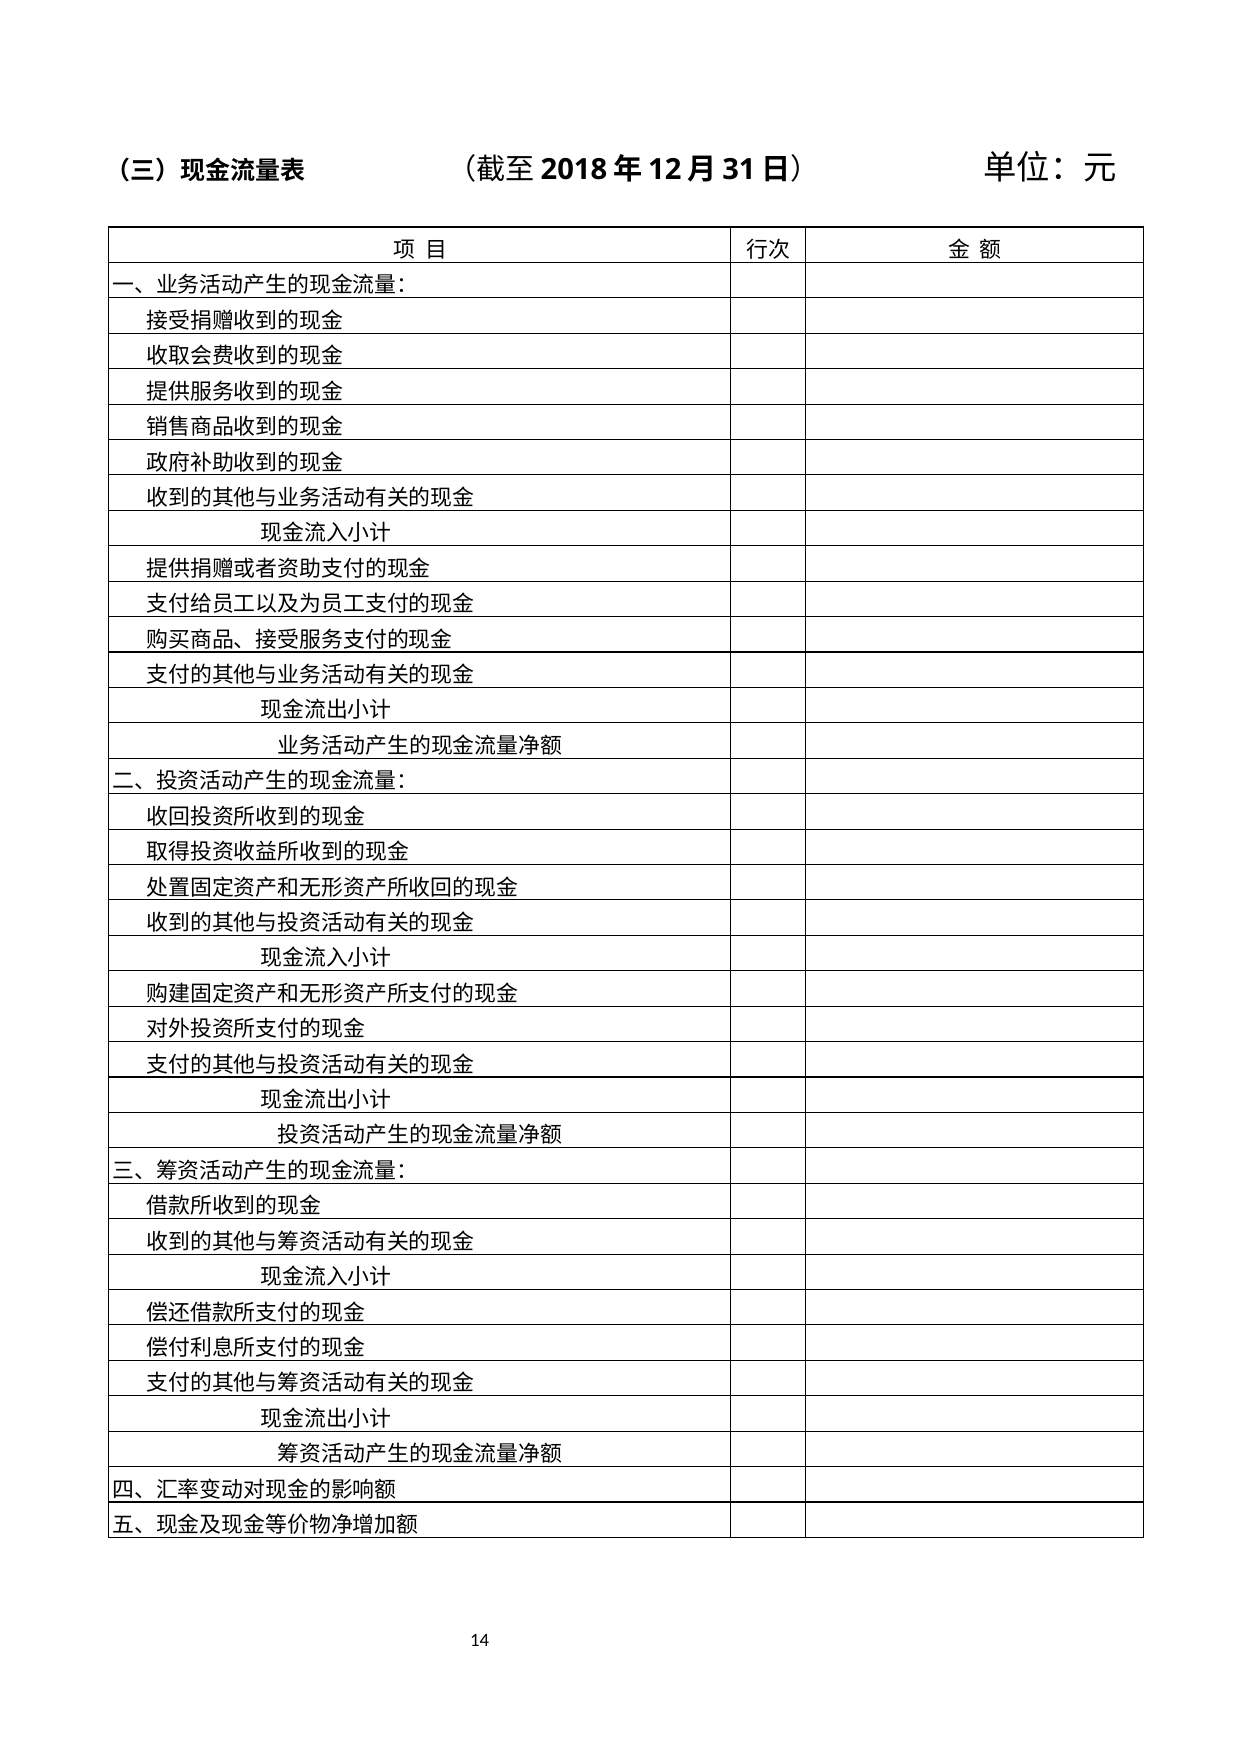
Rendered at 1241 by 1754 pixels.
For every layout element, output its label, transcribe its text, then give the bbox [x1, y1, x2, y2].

table_cell 现金流出小计 [109, 688, 730, 722]
table_cell 二、投资活动产生的现金流量： [109, 759, 730, 793]
table_cell [806, 1290, 1143, 1324]
table_cell 销售商品收到的现金 [109, 405, 730, 439]
table_cell [731, 1078, 805, 1112]
table_cell 现金流出小计 [109, 1078, 730, 1112]
table_cell [806, 830, 1143, 864]
table_cell [806, 582, 1143, 616]
table_cell 四、汇率变动对现金的影响额 [109, 1467, 730, 1501]
table_cell [806, 759, 1143, 793]
table_cell [806, 688, 1143, 722]
table_cell [806, 723, 1143, 758]
table_cell 接受捐赠收到的现金 [109, 298, 730, 333]
table_cell 购买商品、接受服务支付的现金 [109, 617, 730, 651]
table_cell [806, 1396, 1143, 1431]
table_cell 一、业务活动产生的现金流量： [109, 263, 730, 297]
table_cell [806, 1361, 1143, 1395]
table_cell [806, 263, 1143, 297]
table_cell [731, 1290, 805, 1324]
table_cell 政府补助收到的现金 [109, 440, 730, 474]
table_cell 偿还借款所支付的现金 [109, 1290, 730, 1324]
table_cell [731, 900, 805, 935]
table_cell [731, 405, 805, 439]
table_cell [731, 1467, 805, 1501]
table_cell [731, 582, 805, 616]
table_cell [806, 475, 1143, 510]
table_cell [731, 334, 805, 368]
table_cell 现金流入小计 [109, 511, 730, 545]
table_cell [731, 1325, 805, 1360]
table_cell [731, 1396, 805, 1431]
table_cell 现金流出小计 [109, 1396, 730, 1431]
table_cell [806, 334, 1143, 368]
table_cell [806, 653, 1143, 687]
table_cell [731, 1184, 805, 1218]
table_cell 收到的其他与业务活动有关的现金 [109, 475, 730, 510]
table_cell [806, 1255, 1143, 1289]
table_cell [731, 865, 805, 899]
table_cell 取得投资收益所收到的现金 [109, 830, 730, 864]
table_cell [731, 759, 805, 793]
table_cell [731, 830, 805, 864]
table_cell [731, 298, 805, 333]
table_cell [806, 511, 1143, 545]
table_cell 提供捐赠或者资助支付的现金 [109, 546, 730, 581]
table_cell [731, 1503, 805, 1537]
table_cell [806, 1432, 1143, 1466]
table_header 行次 [731, 228, 805, 262]
table_cell 借款所收到的现金 [109, 1184, 730, 1218]
table_cell 收取会费收到的现金 [109, 334, 730, 368]
table_cell [731, 971, 805, 1006]
table_cell 五、现金及现金等价物净增加额 [109, 1503, 730, 1537]
table_cell 对外投资所支付的现金 [109, 1007, 730, 1041]
table_cell [731, 1361, 805, 1395]
table_cell [731, 1255, 805, 1289]
table_cell [731, 1042, 805, 1076]
text 财务负责人签字： 日期：（三）现金流量表 （截至2018年12月31日） 单位：元 [105, 119, 1135, 210]
table_cell [806, 617, 1143, 651]
table_cell [731, 936, 805, 970]
table_cell [731, 1007, 805, 1041]
table_cell 支付的其他与业务活动有关的现金 [109, 653, 730, 687]
table_cell 现金流入小计 [109, 936, 730, 970]
table_cell [731, 511, 805, 545]
table_cell [806, 1219, 1143, 1253]
table_cell [806, 440, 1143, 474]
table_cell [806, 369, 1143, 403]
table_cell [806, 1148, 1143, 1183]
table_header 金 额 [806, 228, 1143, 262]
table_cell [731, 1148, 805, 1183]
table_cell [806, 794, 1143, 828]
table_cell [806, 1467, 1143, 1501]
table_cell [806, 546, 1143, 581]
table_cell 购建固定资产和无形资产所支付的现金 [109, 971, 730, 1006]
table_cell [806, 936, 1143, 970]
table_cell [806, 1042, 1143, 1076]
table_header 项 目 [109, 228, 730, 262]
table_cell [731, 688, 805, 722]
table_cell [731, 653, 805, 687]
table_cell [806, 1113, 1143, 1147]
table_cell 提供服务收到的现金 [109, 369, 730, 403]
table_cell [806, 1184, 1143, 1218]
table_cell 收到的其他与投资活动有关的现金 [109, 900, 730, 935]
table_cell 偿付利息所支付的现金 [109, 1325, 730, 1360]
table_cell [806, 1503, 1143, 1537]
table_cell [806, 971, 1143, 1006]
table_cell [806, 1007, 1143, 1041]
table_cell [731, 369, 805, 403]
table_cell [806, 1325, 1143, 1360]
table_cell [731, 1219, 805, 1253]
table_cell 支付的其他与投资活动有关的现金 [109, 1042, 730, 1076]
table_cell [731, 1432, 805, 1466]
table_cell [731, 263, 805, 297]
table_cell 处置固定资产和无形资产所收回的现金 [109, 865, 730, 899]
table_cell [806, 1078, 1143, 1112]
table_cell 现金流入小计 [109, 1255, 730, 1289]
table_cell [806, 900, 1143, 935]
table_cell 投资活动产生的现金流量净额 [109, 1113, 730, 1147]
table_cell 筹资活动产生的现金流量净额 [109, 1432, 730, 1466]
table_cell [806, 405, 1143, 439]
table_cell [731, 440, 805, 474]
table_cell [731, 723, 805, 758]
table_cell [806, 865, 1143, 899]
table_cell 支付给员工以及为员工支付的现金 [109, 582, 730, 616]
table_cell [731, 475, 805, 510]
table_cell [731, 1113, 805, 1147]
table_cell [806, 298, 1143, 333]
table_cell 收到的其他与筹资活动有关的现金 [109, 1219, 730, 1253]
table_cell 收回投资所收到的现金 [109, 794, 730, 828]
table_cell 支付的其他与筹资活动有关的现金 [109, 1361, 730, 1395]
table_cell 业务活动产生的现金流量净额 [109, 723, 730, 758]
table_cell [731, 617, 805, 651]
table_cell 三、筹资活动产生的现金流量： [109, 1148, 730, 1183]
table_cell [731, 546, 805, 581]
table_cell [731, 794, 805, 828]
